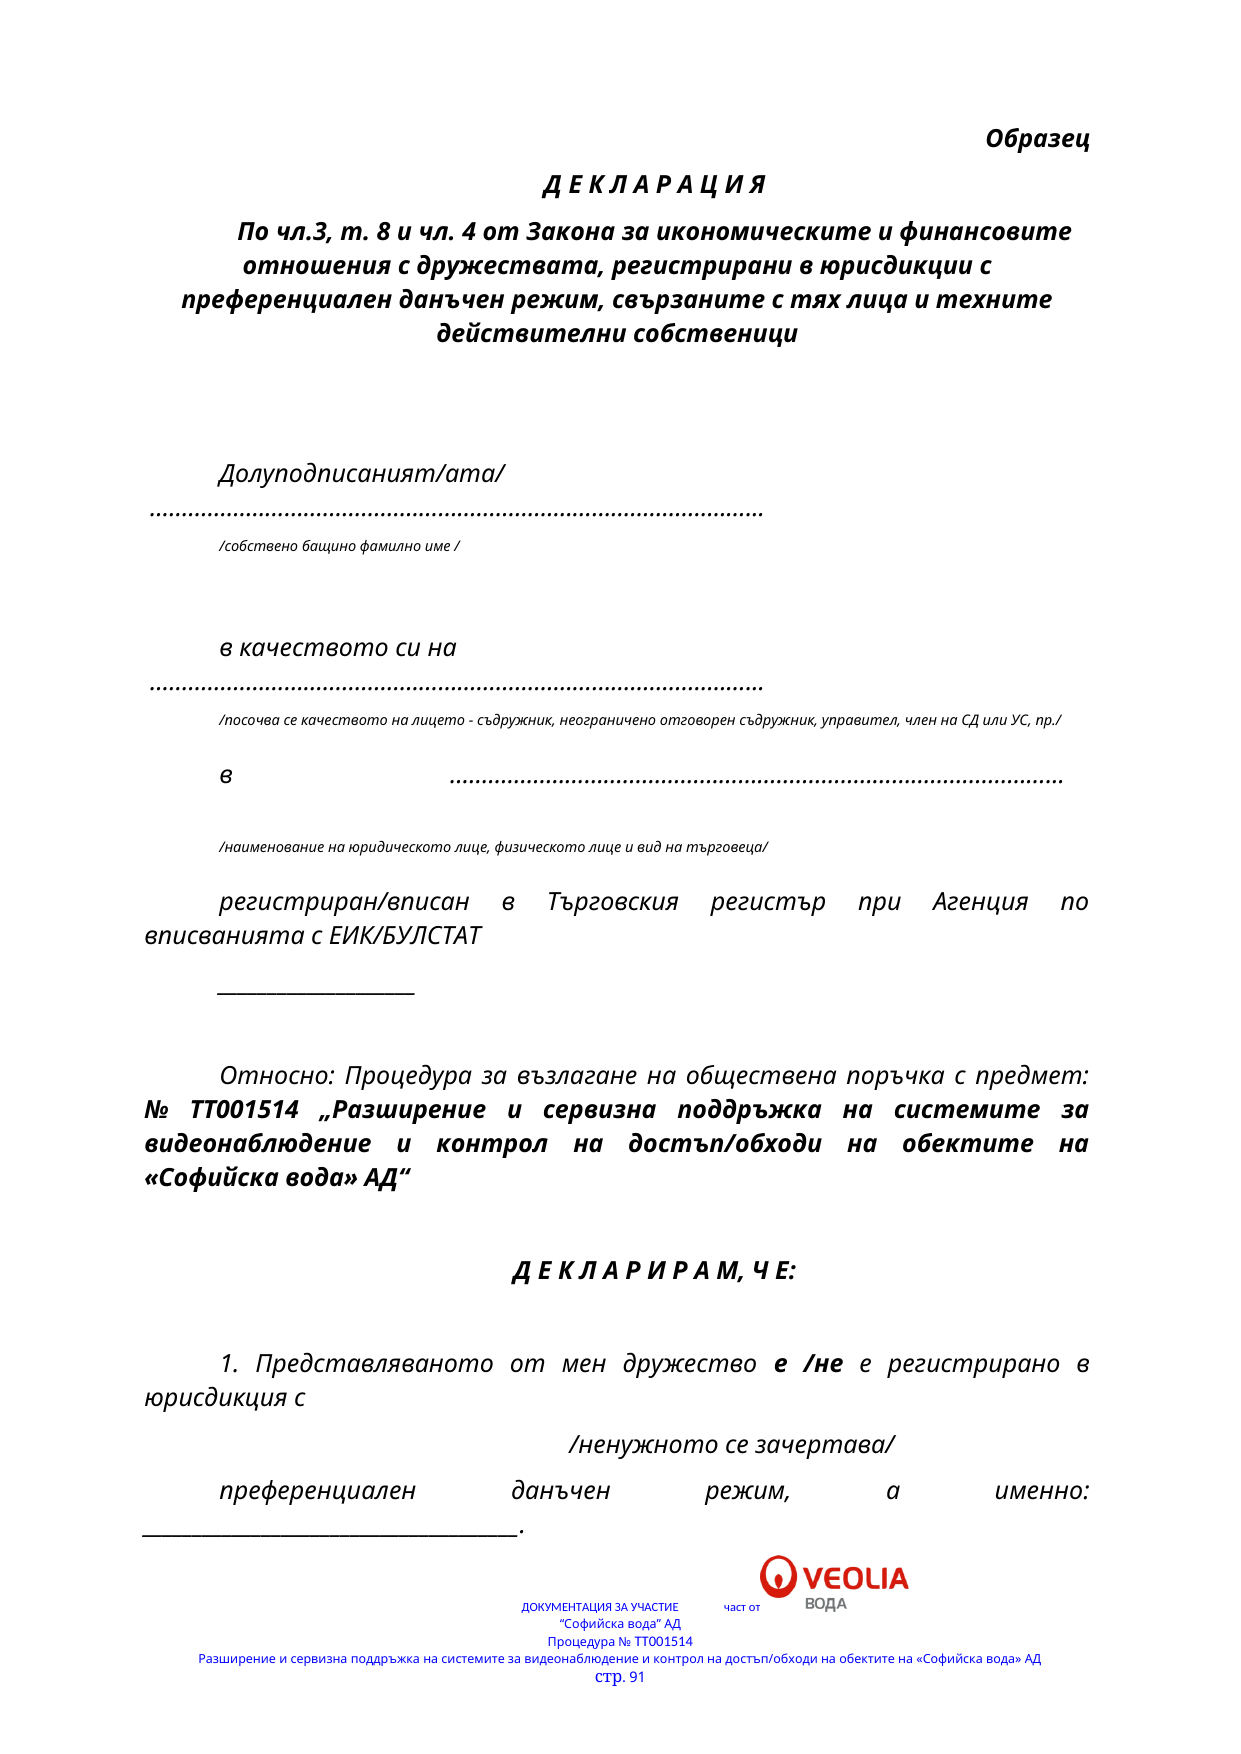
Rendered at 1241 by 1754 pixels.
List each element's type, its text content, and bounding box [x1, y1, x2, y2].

text регистриран/вписан в Търговския регистър при Агенция по вписванията с ЕИК/БУЛСТАТ [144, 883, 1090, 952]
text Д Е К Л А Р А Ц И Я [144, 167, 1090, 201]
text ____________________ [144, 964, 1090, 998]
text /ненужното се зачертава/ [144, 1426, 1090, 1460]
text Долуподписаният/ата/ …………………………………………………………………………………... [144, 455, 1090, 523]
text преференциален данъчен режим, а именно: ______________________________________. [144, 1473, 1090, 1541]
text Образец [144, 120, 1090, 154]
text /посочва се качеството на лицето - съдружник, неограничено отговорен съдружник, управител, член на СД или УС, пр./ [144, 710, 1090, 744]
picture [760, 1555, 909, 1612]
text в качеството си на …………………………………………………………………………………... [144, 629, 1090, 697]
text По чл.3, т. 8 и чл. 4 от Закона за икономическите и финансовите отношения с дружествата, регистрирани в юрисдикции с преференциален данъчен режим, свързаните с тях лица и техните действителни собственици [144, 213, 1090, 350]
text Д Е К Л А Р И Р А М, Ч Е: [144, 1253, 1090, 1287]
text /наименование на юридическото лице, физическото лице и вид на търговеца/ [144, 837, 1090, 871]
text 1. Представляваното от мен дружество е /не е регистрирано в юрисдикция с [144, 1346, 1090, 1414]
text Относно: Процедура за възлагане на обществена поръчка с предмет: № TT001514 „Разширение и сервизна поддръжка на системите за видеонаблюдение и контрол на достъп/обходи на обектите на «Софийска вода» АД“ [144, 1057, 1090, 1193]
text в …………………………………………………………………………………... [144, 756, 1090, 824]
text /собствено бащино фамилно име / [144, 536, 1090, 570]
